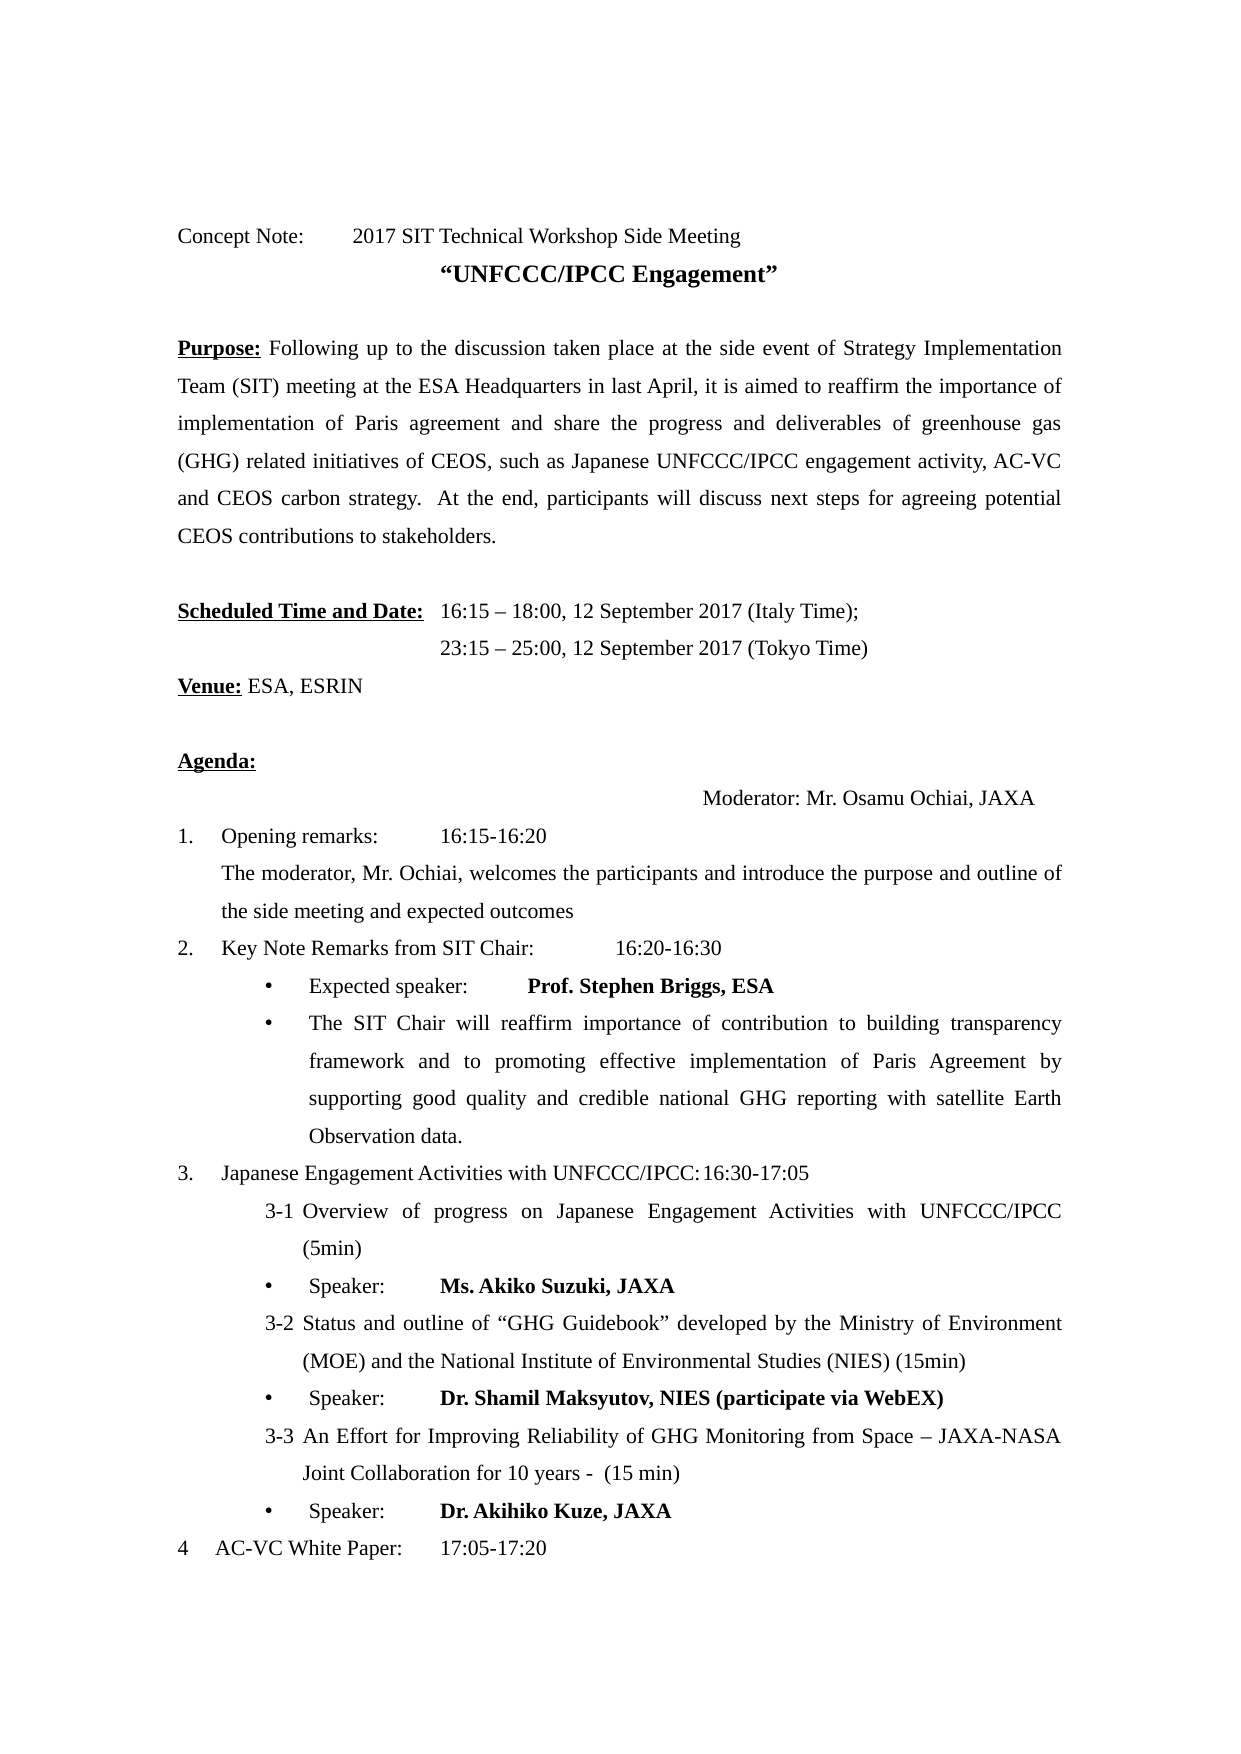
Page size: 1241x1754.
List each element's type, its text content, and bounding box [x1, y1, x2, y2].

text Venue: ESA, ESRIN [177, 667, 1063, 704]
list The moderator, Mr. Ochiai, welcomes the participants and introduce the purpose and outline of the side meeting and expected outcomes [221, 854, 1063, 929]
text Concept Note: 2017 SIT Technical Workshop Side Meeting [177, 217, 1063, 254]
list An Effort for Improving Reliability of GHG Monitoring from Space – JAXA-NASA Joint Collaboration for 10 years - (15 min) [265, 1417, 1063, 1492]
list Status and outline of “GHG Guidebook” developed by the Ministry of Environment (MOE) and the National Institute of Environmental Studies (NIES) (15min) [265, 1304, 1063, 1379]
list Speaker: Dr. Shamil Maksyutov, NIES (participate via WebEX) [265, 1379, 1063, 1417]
list AC-VC White Paper: 17:05-17:20 [177, 1529, 1063, 1567]
list Japanese Engagement Activities with UNFCCC/IPCC: 16:30-17:05 [177, 1154, 1063, 1192]
text 23:15 – 25:00, 12 September 2017 (Tokyo Time) [352, 629, 1063, 667]
list Expected speaker: Prof. Stephen Briggs, ESA [265, 967, 1063, 1004]
list Key Note Remarks from SIT Chair: 16:20-16:30 [177, 929, 1063, 967]
list Speaker: Ms. Akiko Suzuki, JAXA [265, 1267, 1063, 1304]
list Speaker: Dr. Akihiko Kuze, JAXA [265, 1492, 1063, 1529]
text Moderator: Mr. Osamu Ochiai, JAXA [615, 779, 1063, 817]
text Scheduled Time and Date: 16:15 – 18:00, 12 September 2017 (Italy Time); [177, 592, 1063, 629]
list Overview of progress on Japanese Engagement Activities with UNFCCC/IPCC (5min) [265, 1192, 1063, 1267]
text “UNFCCC/IPCC Engagement” [352, 254, 1063, 292]
text Purpose: Following up to the discussion taken place at the side event of Strategy Implementation Team (SIT) meeting at the ESA Headquarters in last April, it is aimed to reaffirm the importance of implementation of Paris agreement and share the progress and deliverables of greenhouse gas (GHG) related initiatives of CEOS, such as Japanese UNFCCC/IPCC engagement activity, AC-VC and CEOS carbon strategy. At the end, participants will discuss next steps for agreeing potential CEOS contributions to stakeholders. [177, 329, 1063, 554]
text Agenda: [177, 742, 1063, 779]
list The SIT Chair will reaffirm importance of contribution to building transparency framework and to promoting effective implementation of Paris Agreement by supporting good quality and credible national GHG reporting with satellite Earth Observation data. [265, 1004, 1063, 1154]
list Opening remarks: 16:15-16:20 [177, 817, 1063, 854]
